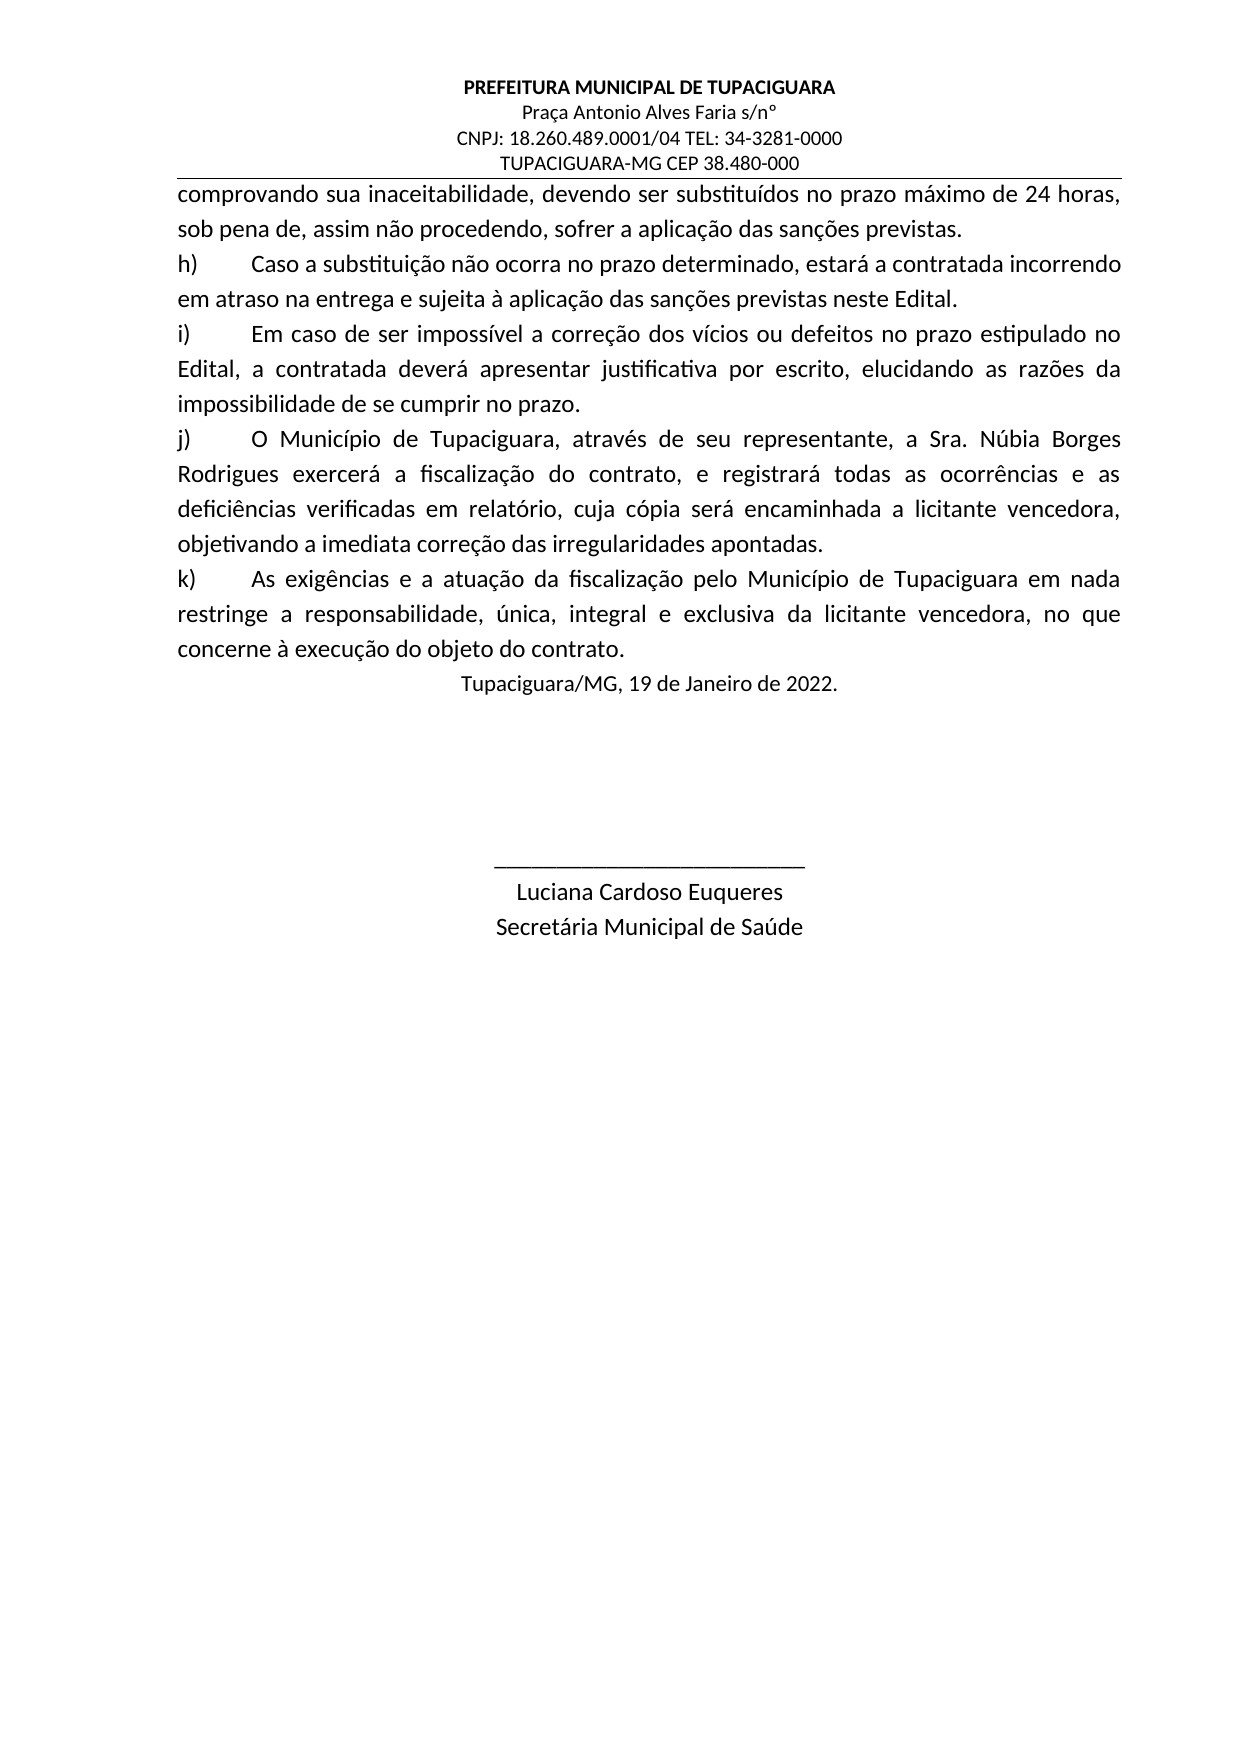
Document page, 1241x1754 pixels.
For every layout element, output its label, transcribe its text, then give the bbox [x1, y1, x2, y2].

list O Município de Tupaciguara, através de seu representante, a Sra. Núbia Borges Rodrigues exercerá a fiscalização do contrato, e registrará todas as ocorrências e as deficiências verificadas em relatório, cuja cópia será encaminhada a licitante vencedora, objetivando a imediata correção das irregularidades apontadas. [177, 424, 1122, 559]
text _________________________ [177, 841, 1122, 871]
list Caso a substituição não ocorra no prazo determinado, estará a contratada incorrendo em atraso na entrega e sujeita à aplicação das sanções previstas neste Edital. [177, 249, 1122, 314]
list Em caso de ser impossível a correção dos vícios ou defeitos no prazo estipulado no Edital, a contratada deverá apresentar justificativa por escrito, elucidando as razões da impossibilidade de se cumprir no prazo. [177, 319, 1122, 419]
text Luciana Cardoso Euqueres [177, 876, 1122, 906]
list As exigências e a atuação da fiscalização pelo Município de Tupaciguara em nada restringe a responsabilidade, única, integral e exclusiva da licitante vencedora, no que concerne à execução do objeto do contrato. [177, 564, 1122, 664]
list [177, 179, 1122, 244]
text Secretária Municipal de Saúde [177, 911, 1122, 941]
list Tupaciguara/MG, 19 de Janeiro de 2022. [177, 669, 1122, 697]
